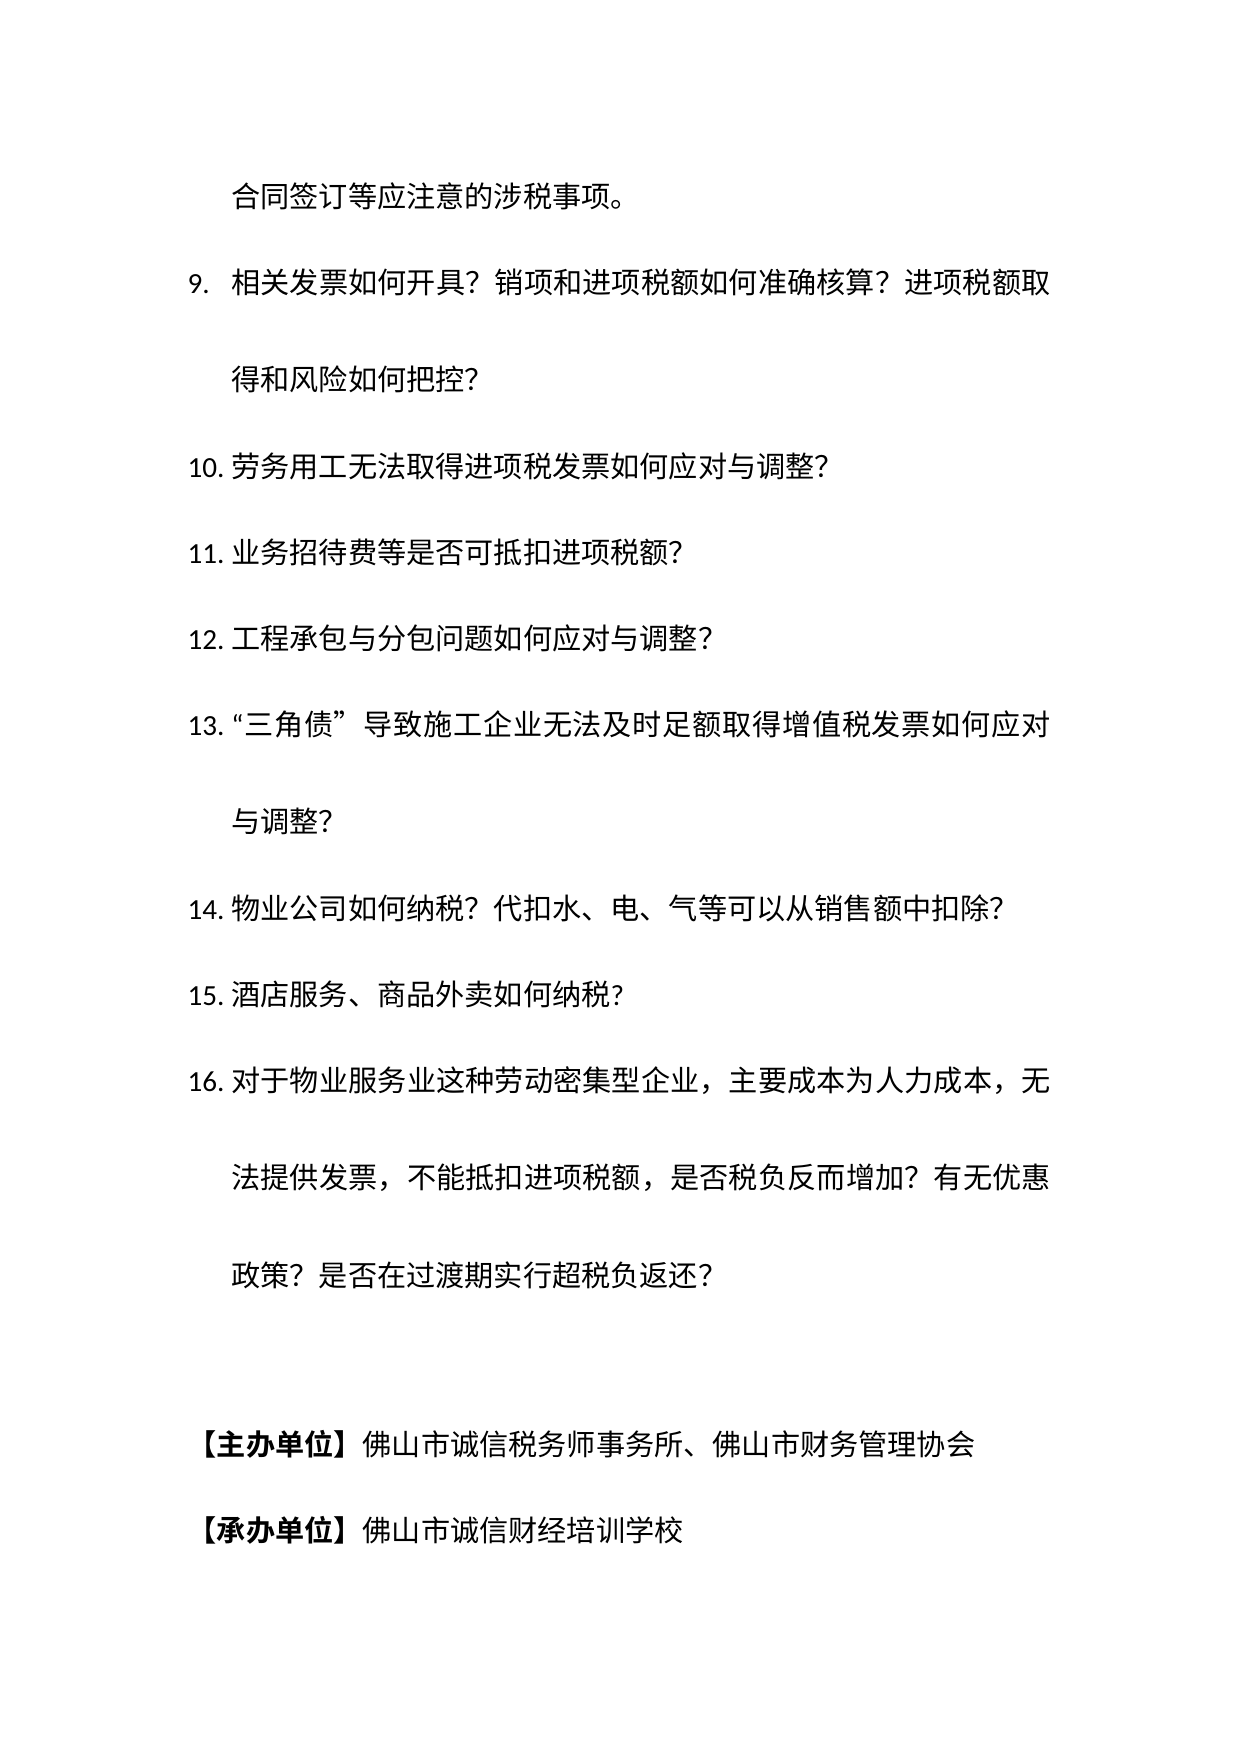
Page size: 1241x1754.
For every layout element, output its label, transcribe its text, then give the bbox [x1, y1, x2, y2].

text 【主办单位】佛山市诚信税务师事务所、佛山市财务管理协会 [187, 1410, 1053, 1475]
list 业务招待费等是否可抵扣进项税额？ [187, 518, 1053, 583]
list 工程承包与分包问题如何应对与调整？ [187, 604, 1053, 669]
list 对于物业服务业这种劳动密集型企业，主要成本为人力成本，无法提供发票，不能抵扣进项税额，是否税负反而增加？有无优惠政策？是否在过渡期实行超税负返还？ [187, 1046, 1053, 1306]
list 相关发票如何开具？销项和进项税额如何准确核算？进项税额取得和风险如何把控？ [187, 248, 1053, 411]
list 物业公司如何纳税？代扣水、电、气等可以从销售额中扣除？ [187, 874, 1053, 939]
list 酒店服务、商品外卖如何纳税? [187, 960, 1053, 1025]
text 【承办单位】佛山市诚信财经培训学校 [187, 1496, 1053, 1561]
list 劳务用工无法取得进项税发票如何应对与调整？ [187, 432, 1053, 497]
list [187, 162, 1053, 227]
list “三角债”导致施工企业无法及时足额取得增值税发票如何应对与调整？ [187, 690, 1053, 853]
